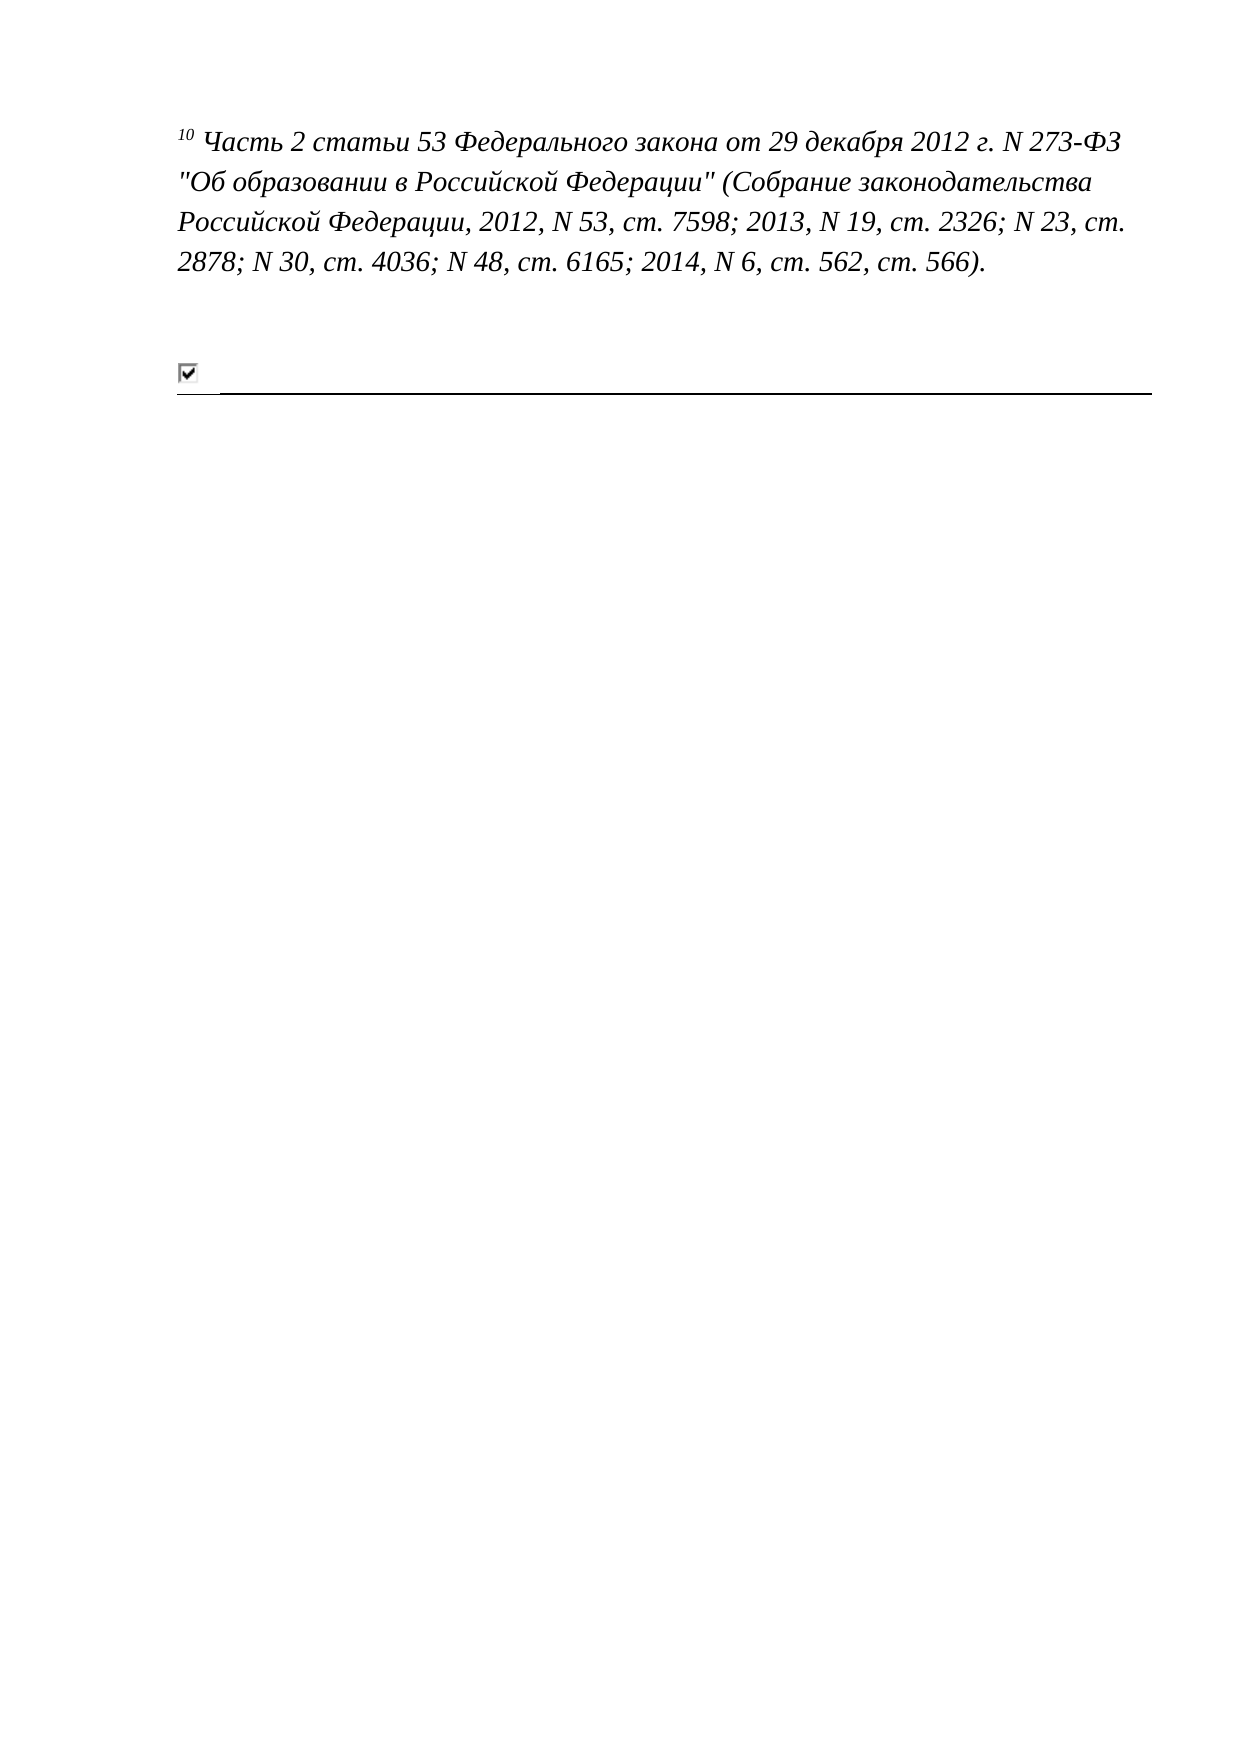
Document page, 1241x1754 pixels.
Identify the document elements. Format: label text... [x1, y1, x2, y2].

text 10 Часть 2 статьи 53 Федерального закона от 29 декабря 2012 г. N 273-ФЗ "Об образовании в Российской Федерации" (Собрание законодательства Российской Федерации, 2012, N 53, ст. 7598; 2013, N 19, ст. 2326; N 23, ст. 2878; N 30, ст. 4036; N 48, ст. 6165; 2014, N 6, ст. 562, ст. 566). [177, 118, 1152, 278]
